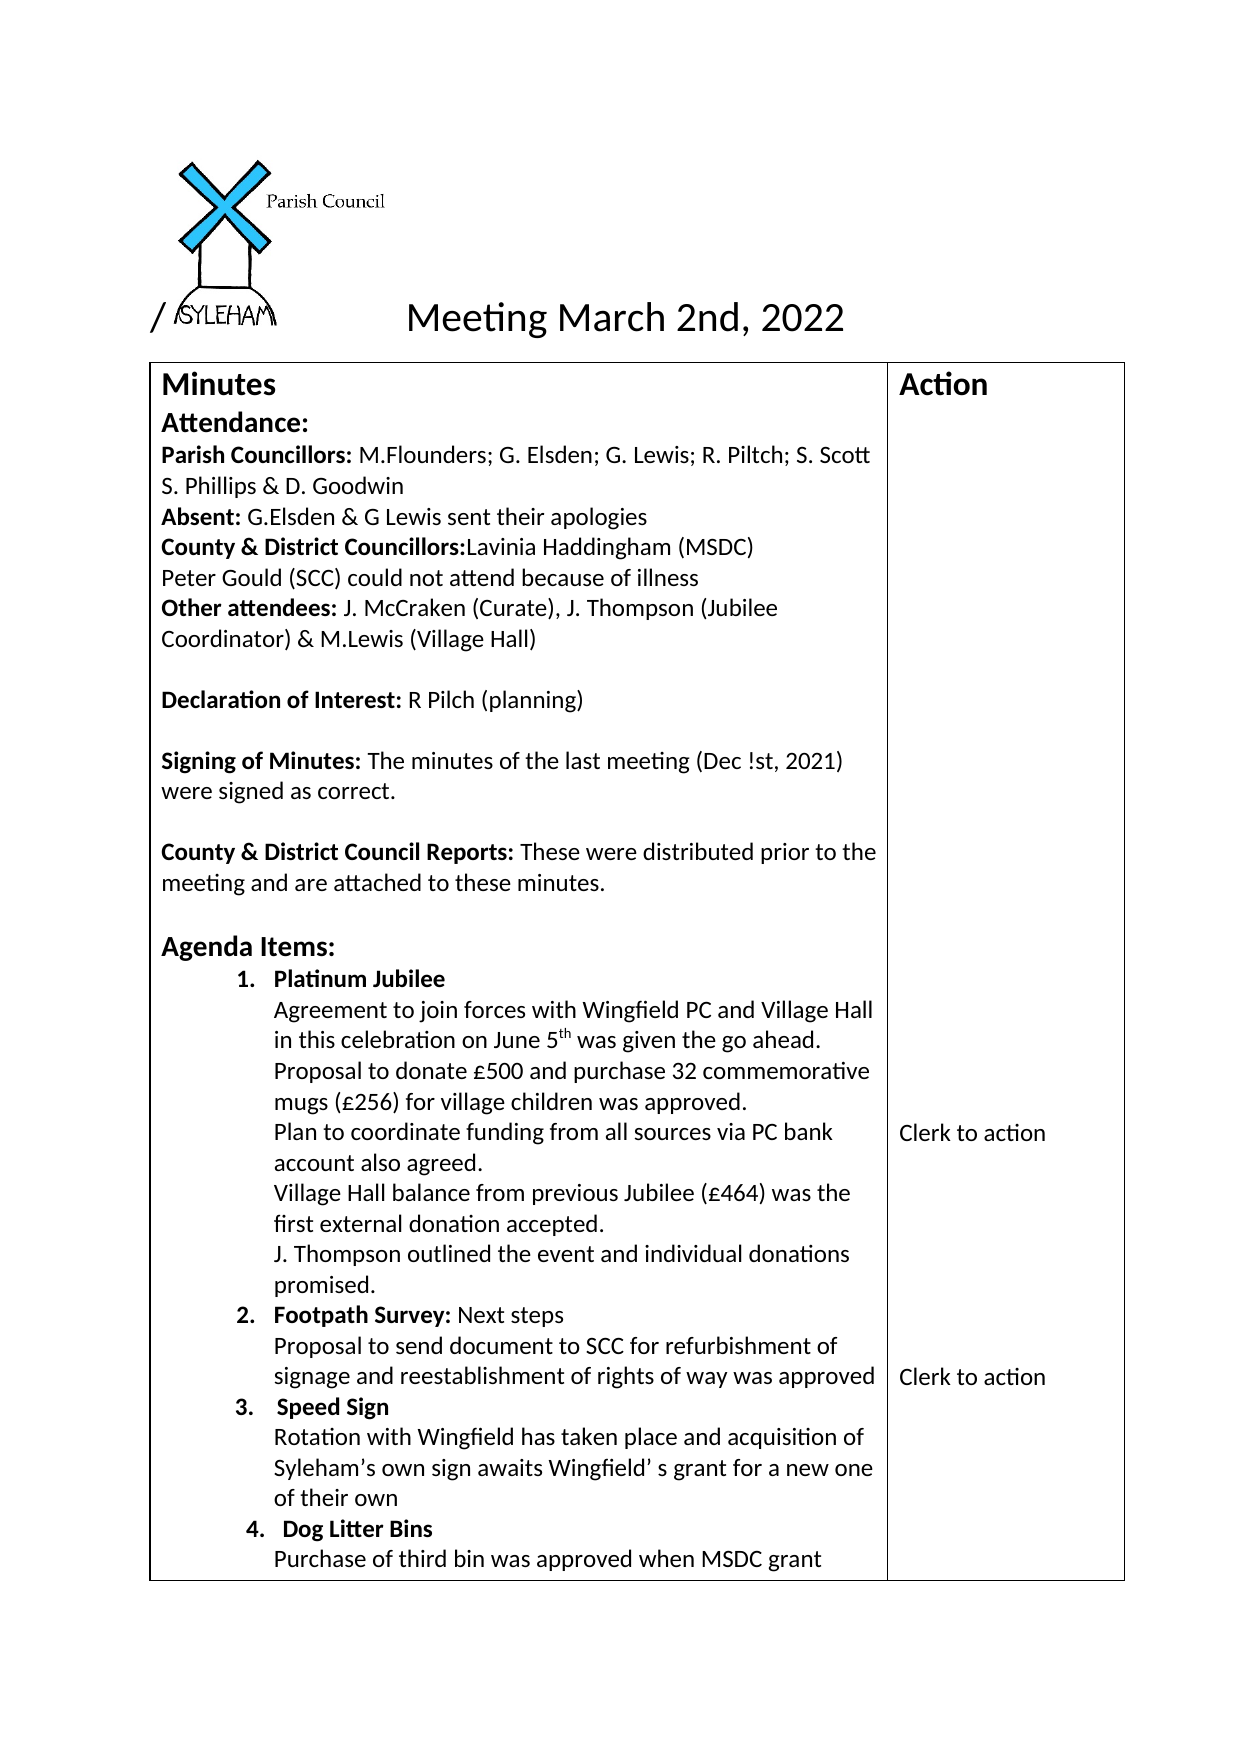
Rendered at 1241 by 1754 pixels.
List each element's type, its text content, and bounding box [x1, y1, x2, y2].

picture [166, 150, 406, 332]
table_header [151, 363, 887, 1579]
text /Meeting March 2nd, 2022 [150, 150, 1090, 342]
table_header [888, 363, 1124, 1579]
